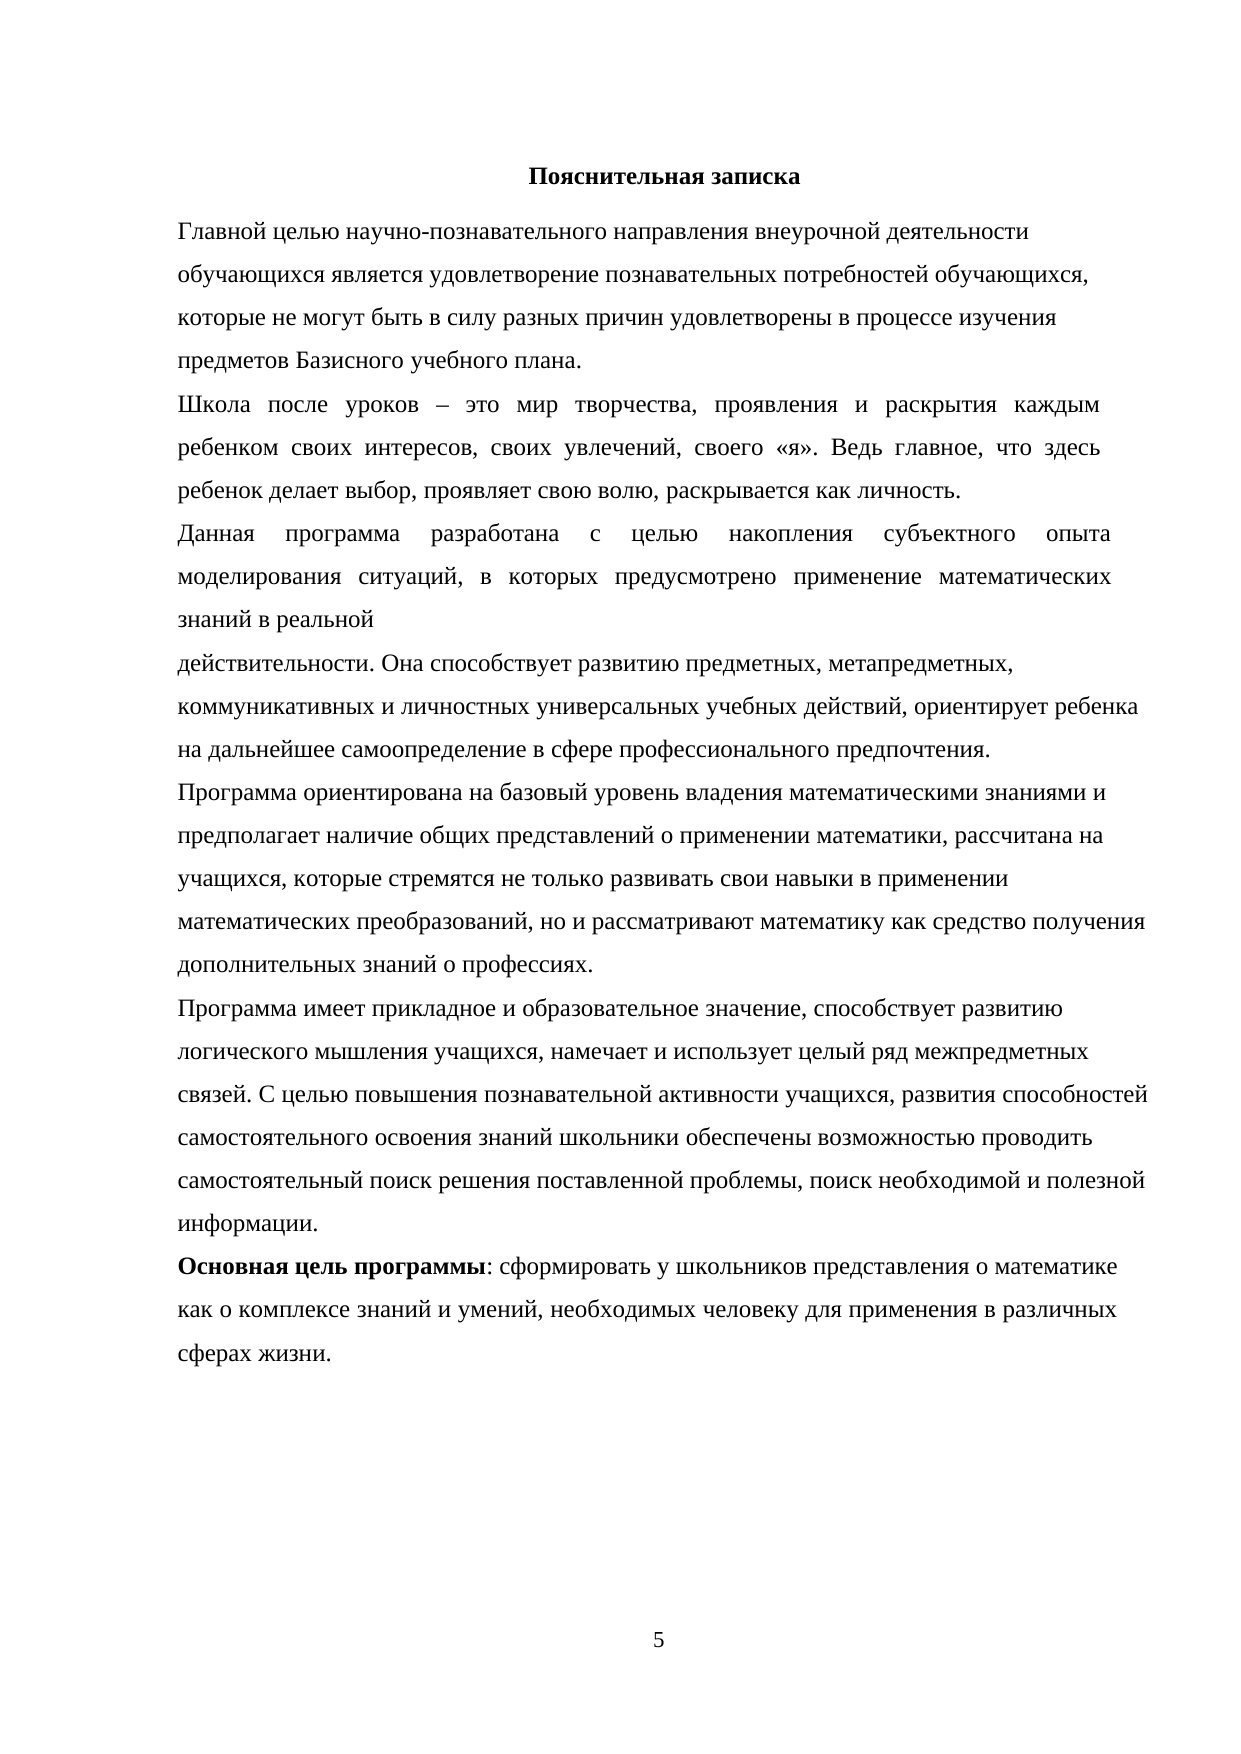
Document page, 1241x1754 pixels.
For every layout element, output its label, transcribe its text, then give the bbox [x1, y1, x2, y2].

text Школа после уроков – это мир творчества, проявления и раскрытия каждым ребенком своих интересов, своих увлечений, своего «я». Ведь главное, что здесь ребенок делает выбор, проявляет свою волю, раскрывается как личность. [177, 389, 1101, 504]
text Данная программа разработана с целью накопления субъектного опыта моделирования ситуаций, в которых предусмотрено применение математических знаний в реальной [177, 518, 1112, 633]
text самостоятельный поиск решения поставленной проблемы, поиск необходимой и полезной информации. [177, 1165, 1150, 1237]
text Программа имеет прикладное и образовательное значение, способствует развитию логического мышления учащихся, намечает и использует целый ряд межпредметных связей. С целью повышения познавательной активности учащихся, развития способностей самостоятельного освоения знаний школьники обеспечены возможностью проводить [177, 993, 1150, 1151]
text Главной целью научно-познавательного направления внеурочной деятельности обучающихся является удовлетворение познавательных потребностей обучающихся, которые не могут быть в силу разных причин удовлетворены в процессе изучения предметов Базисного учебного плана. [177, 216, 1091, 374]
text действительности. Она способствует развитию предметных, метапредметных, коммуникативных и личностных универсальных учебных действий, ориентирует ребенка на дальнейшее самоопределение в сфере профессионального предпочтения. [177, 648, 1147, 763]
text Основная цель программы: сформировать у школьников представления о математике как о комплексе знаний и умений, необходимых человеку для применения в различных сферах жизни. [177, 1251, 1118, 1366]
text Программа ориентирована на базовый уровень владения математическими знаниями и предполагает наличие общих представлений о применении математики, рассчитана на учащихся, которые стремятся не только развивать свои навыки в применении математических преобразований, но и рассматривают математику как средство получения дополнительных знаний о профессиях. [177, 777, 1147, 978]
subtitle Пояснительная записка [443, 161, 886, 190]
